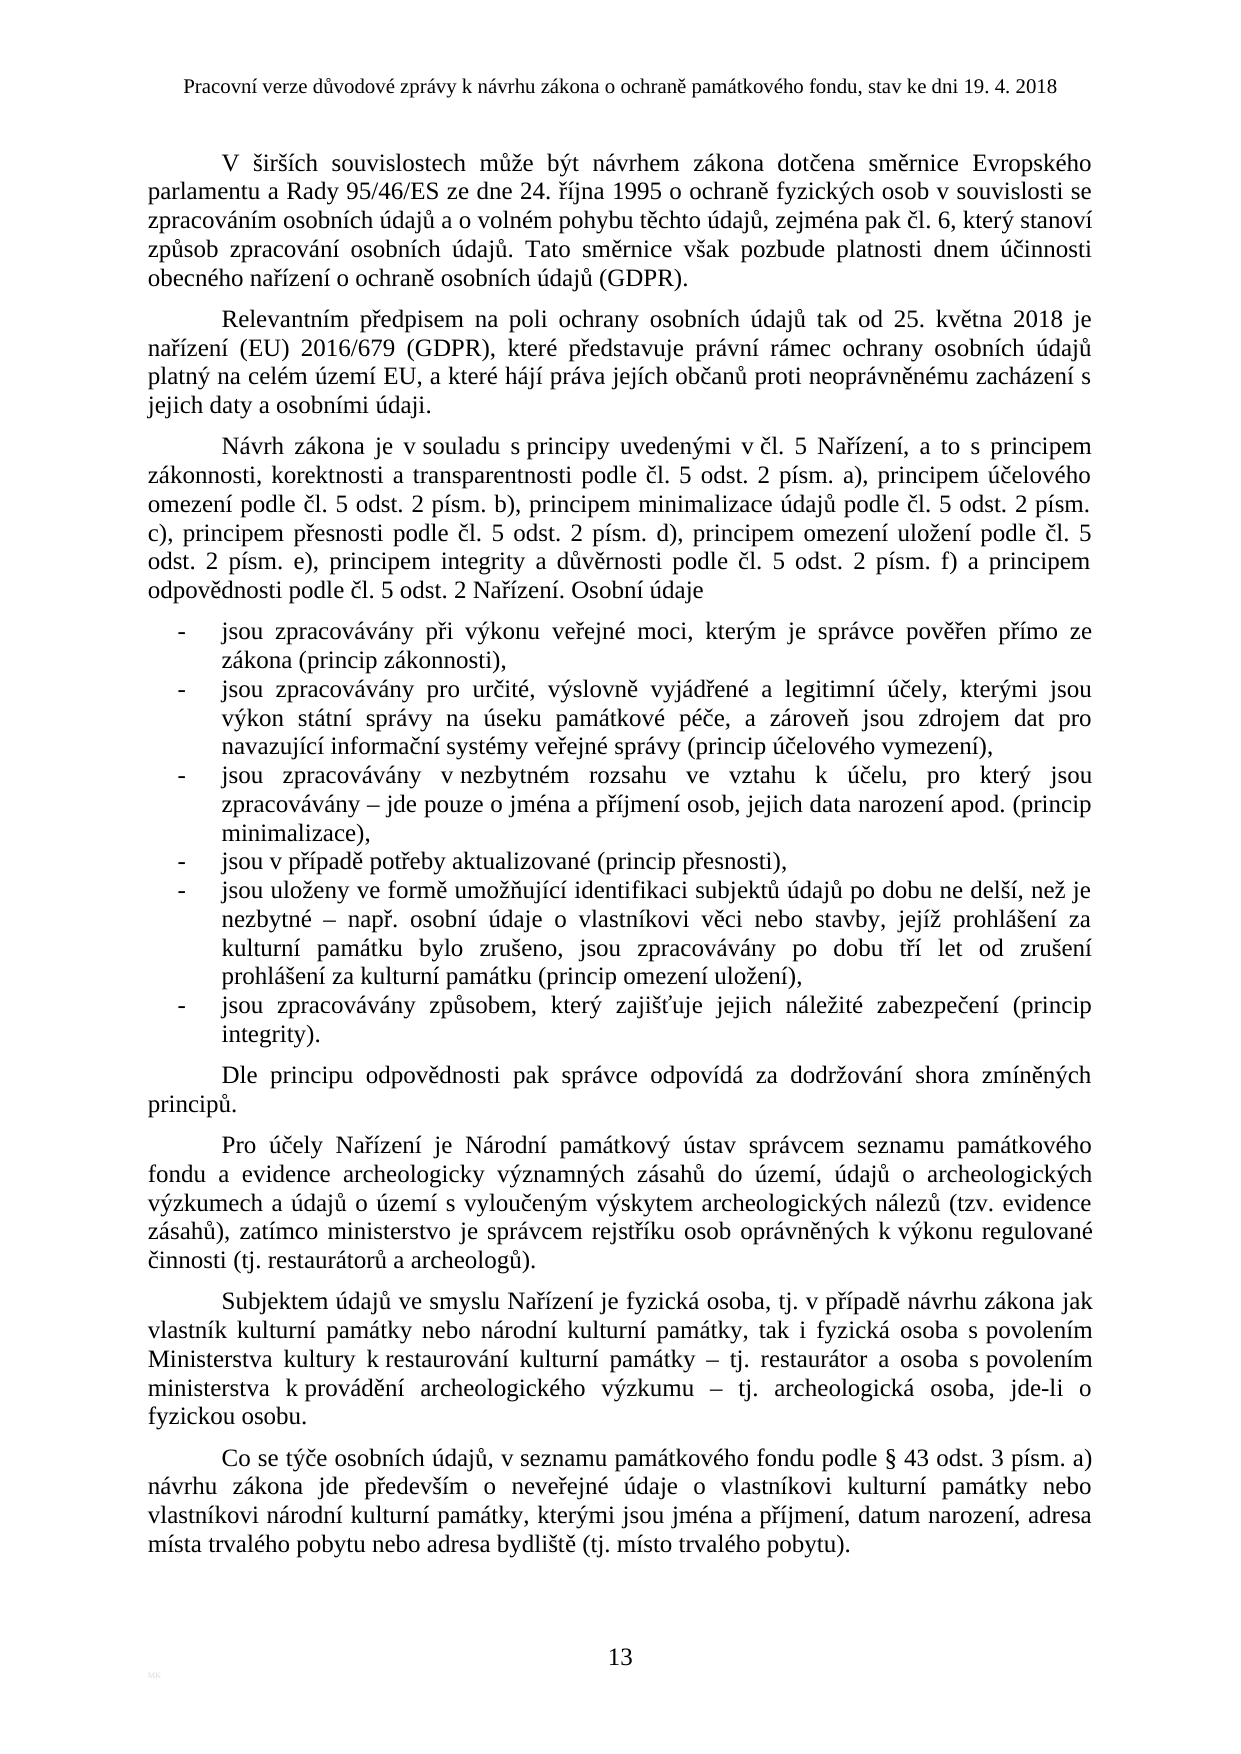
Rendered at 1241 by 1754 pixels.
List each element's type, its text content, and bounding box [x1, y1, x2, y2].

text Subjektem údajů ve smyslu Nařízení je fyzická osoba, tj. v případě návrhu zákona jak vlastník kulturní památky nebo národní kulturní památky, tak i fyzická osoba s povolením Ministerstva kultury k restaurování kulturní památky – tj. restaurátor a osoba s povolením ministerstva k provádění archeologického výzkumu – tj. archeologická osoba, jde-li o fyzickou osobu. [148, 1286, 1093, 1430]
list jsou zpracovávány při výkonu veřejné moci, kterým je správce pověřen přímo ze zákona (princip zákonnosti), [177, 616, 1093, 674]
list jsou zpracovávány pro určité, výslovně vyjádřené a legitimní účely, kterými jsou výkon státní správy na úseku památkové péče, a zároveň jsou zdrojem dat pro navazující informační systémy veřejné správy (princip účelového vymezení), [177, 674, 1093, 760]
text Co se týče osobních údajů, v seznamu památkového fondu podle § 43 odst. 3 písm. a) návrhu zákona jde především o neveřejné údaje o vlastníkovi kulturní památky nebo vlastníkovi národní kulturní památky, kterými jsou jména a příjmení, datum narození, adresa místa trvalého pobytu nebo adresa bydliště (tj. místo trvalého pobytu). [148, 1443, 1093, 1558]
text Pro účely Nařízení je Národní památkový ústav správcem seznamu památkového fondu a evidence archeologicky významných zásahů do území, údajů o archeologických výzkumech a údajů o území s vyloučeným výskytem archeologických nálezů (tzv. evidence zásahů), zatímco ministerstvo je správcem rejstříku osob oprávněných k výkonu regulované činnosti (tj. restaurátorů a archeologů). [148, 1130, 1093, 1274]
list jsou zpracovávány v nezbytném rozsahu ve vztahu k účelu, pro který jsou zpracovávány – jde pouze o jména a příjmení osob, jejich data narození apod. (princip minimalizace), [177, 760, 1093, 846]
list jsou v případě potřeby aktualizované (princip přesnosti), [177, 846, 1093, 875]
text Dle principu odpovědnosti pak správce odpovídá za dodržování shora zmíněných principů. [148, 1060, 1093, 1118]
text V širších souvislostech může být návrhem zákona dotčena směrnice Evropského parlamentu a Rady 95/46/ES ze dne 24. října 1995 o ochraně fyzických osob v souvislosti se zpracováním osobních údajů a o volném pohybu těchto údajů, zejména pak čl. 6, který stanoví způsob zpracování osobních údajů. Tato směrnice však pozbude platnosti dnem účinnosti obecného nařízení o ochraně osobních údajů (GDPR). [148, 148, 1093, 291]
text Návrh zákona je v souladu s principy uvedenými v čl. 5 Nařízení, a to s principem zákonnosti, korektnosti a transparentnosti podle čl. 5 odst. 2 písm. a), principem účelového omezení podle čl. 5 odst. 2 písm. b), principem minimalizace údajů podle čl. 5 odst. 2 písm. c), principem přesnosti podle čl. 5 odst. 2 písm. d), principem omezení uložení podle čl. 5 odst. 2 písm. e), principem integrity a důvěrnosti podle čl. 5 odst. 2 písm. f) a principem odpovědnosti podle čl. 5 odst. 2 Nařízení. Osobní údaje [148, 431, 1093, 604]
list jsou zpracovávány způsobem, který zajišťuje jejich náležité zabezpečení (princip integrity). [177, 990, 1093, 1048]
list jsou uloženy ve formě umožňující identifikaci subjektů údajů po dobu ne delší, než je nezbytné – např. osobní údaje o vlastníkovi věci nebo stavby, jejíž prohlášení za kulturní památku bylo zrušeno, jsou zpracovávány po dobu tří let od zrušení prohlášení za kulturní památku (princip omezení uložení), [177, 875, 1093, 990]
text Relevantním předpisem na poli ochrany osobních údajů tak od 25. května 2018 je nařízení (EU) 2016/679 (GDPR), které představuje právní rámec ochrany osobních údajů platný na celém území EU, a které hájí práva jejích občanů proti neoprávněnému zacházení s jejich daty a osobními údaji. [148, 304, 1093, 419]
